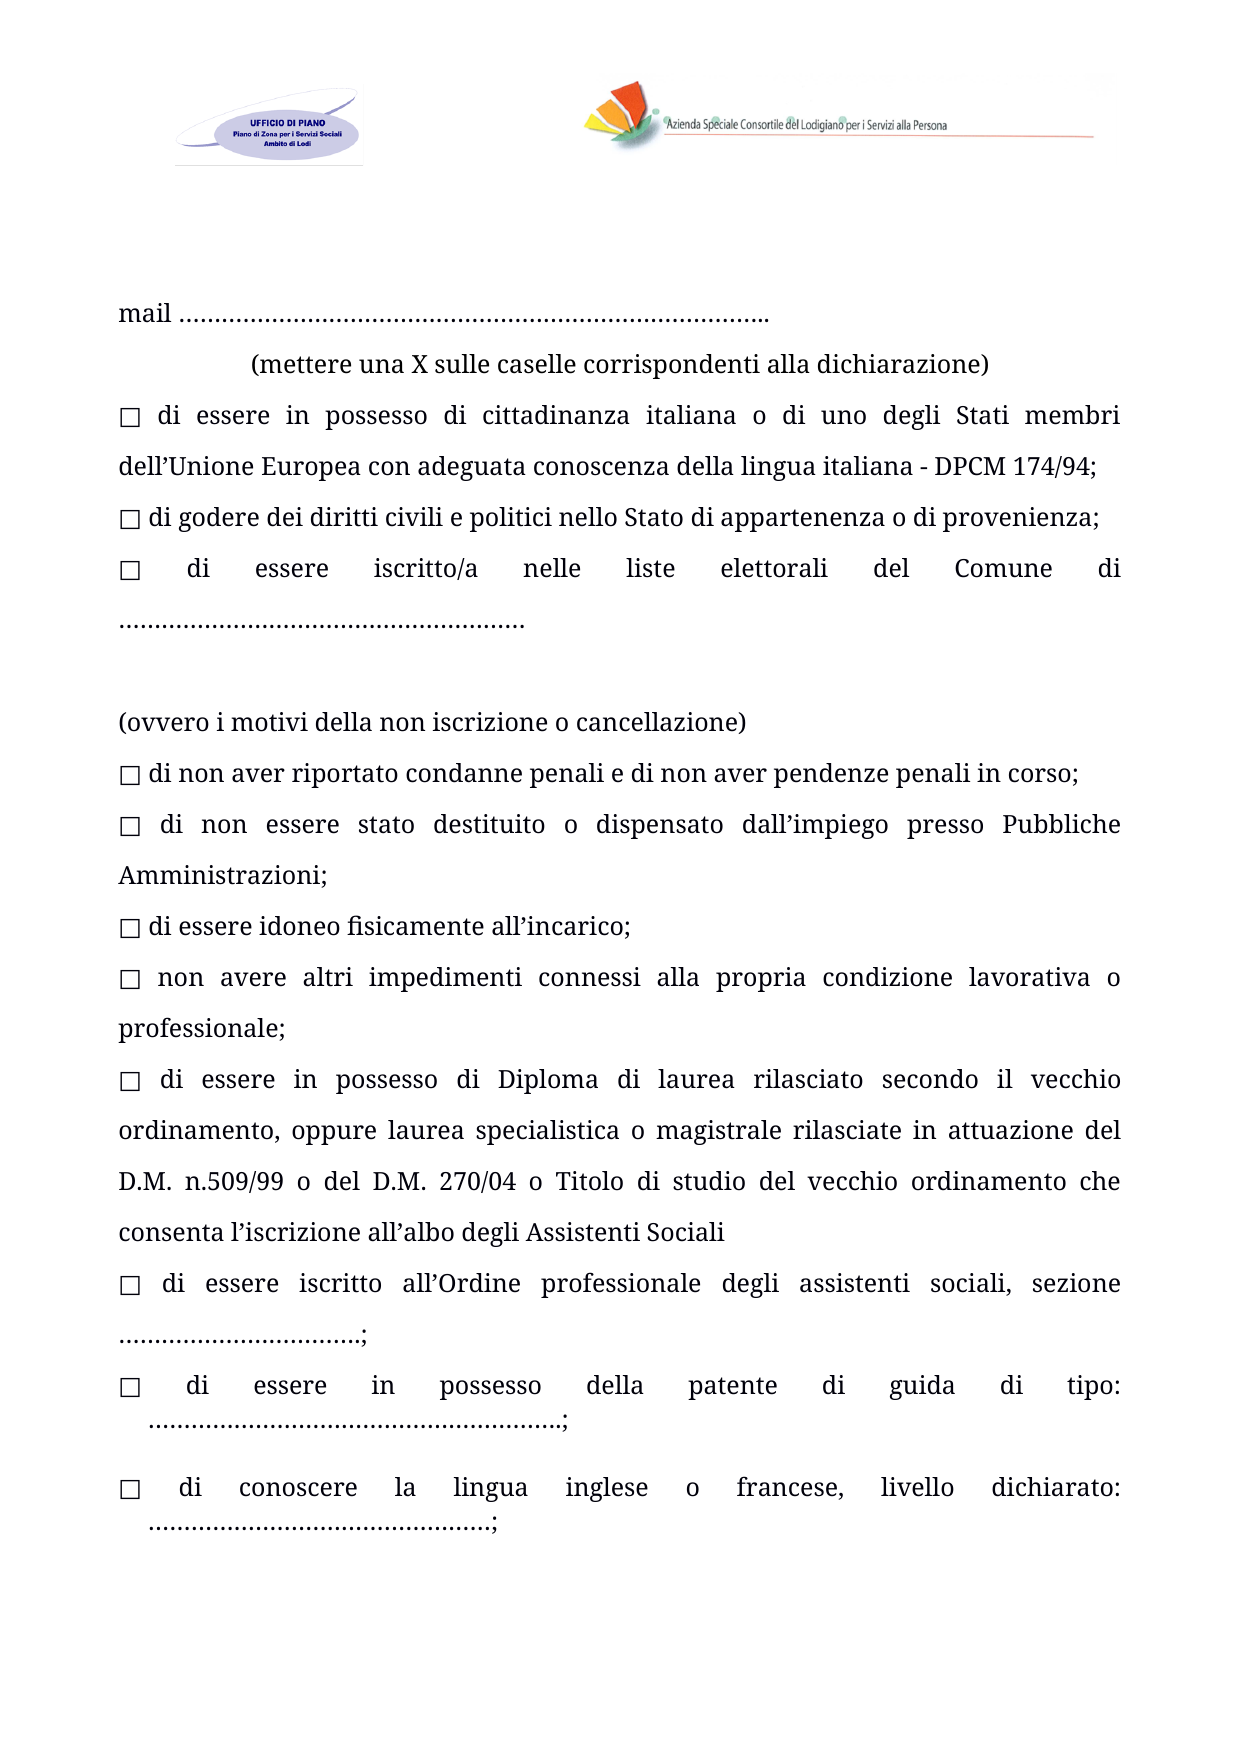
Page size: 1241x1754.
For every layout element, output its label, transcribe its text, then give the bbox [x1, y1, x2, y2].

text □ di essere idoneo fisicamente all’incarico; [118, 908, 1122, 942]
text □ di conoscere la lingua inglese o francese, livello dichiarato: …………………………………………; [118, 1470, 1122, 1538]
text □ non avere altri impedimenti connessi alla propria condizione lavorativa o professionale; [118, 959, 1122, 1044]
text □ di essere in possesso della patente di guida di tipo: ………………………………………………….; [118, 1368, 1122, 1436]
text □ di essere iscritto/a nelle liste elettorali del Comune di ………………………………………………… [118, 551, 1122, 687]
picture [175, 84, 364, 166]
text (mettere una X sulle caselle corrispondenti alla dichiarazione) [118, 347, 1122, 381]
text □ di godere dei diritti civili e politici nello Stato di appartenenza o di provenienza; [118, 500, 1122, 534]
text (ovvero i motivi della non iscrizione o cancellazione) [118, 704, 1122, 738]
text □ di essere in possesso di Diploma di laurea rilasciato secondo il vecchio ordinamento, oppure laurea specialistica o magistrale rilasciate in attuazione del D.M. n.509/99 o del D.M. 270/04 o Titolo di studio del vecchio ordinamento che consenta l’iscrizione all’albo degli Assistenti Sociali [118, 1062, 1122, 1249]
text □ di non aver riportato condanne penali e di non aver pendenze penali in corso; [118, 755, 1122, 789]
text □ di essere iscritto all’Ordine professionale degli assistenti sociali, sezione …………………………….; [118, 1266, 1122, 1351]
text □ di essere in possesso di cittadinanza italiana o di uno degli Stati membri dell’Unione Europea con adeguata conoscenza della lingua italiana - DPCM 174/94; [118, 398, 1122, 483]
text □ di non essere stato destituito o dispensato dall’impiego presso Pubbliche Amministrazioni; [118, 806, 1122, 891]
text mail ……………………………………………………………………….. [118, 296, 1122, 330]
picture [575, 73, 1117, 166]
